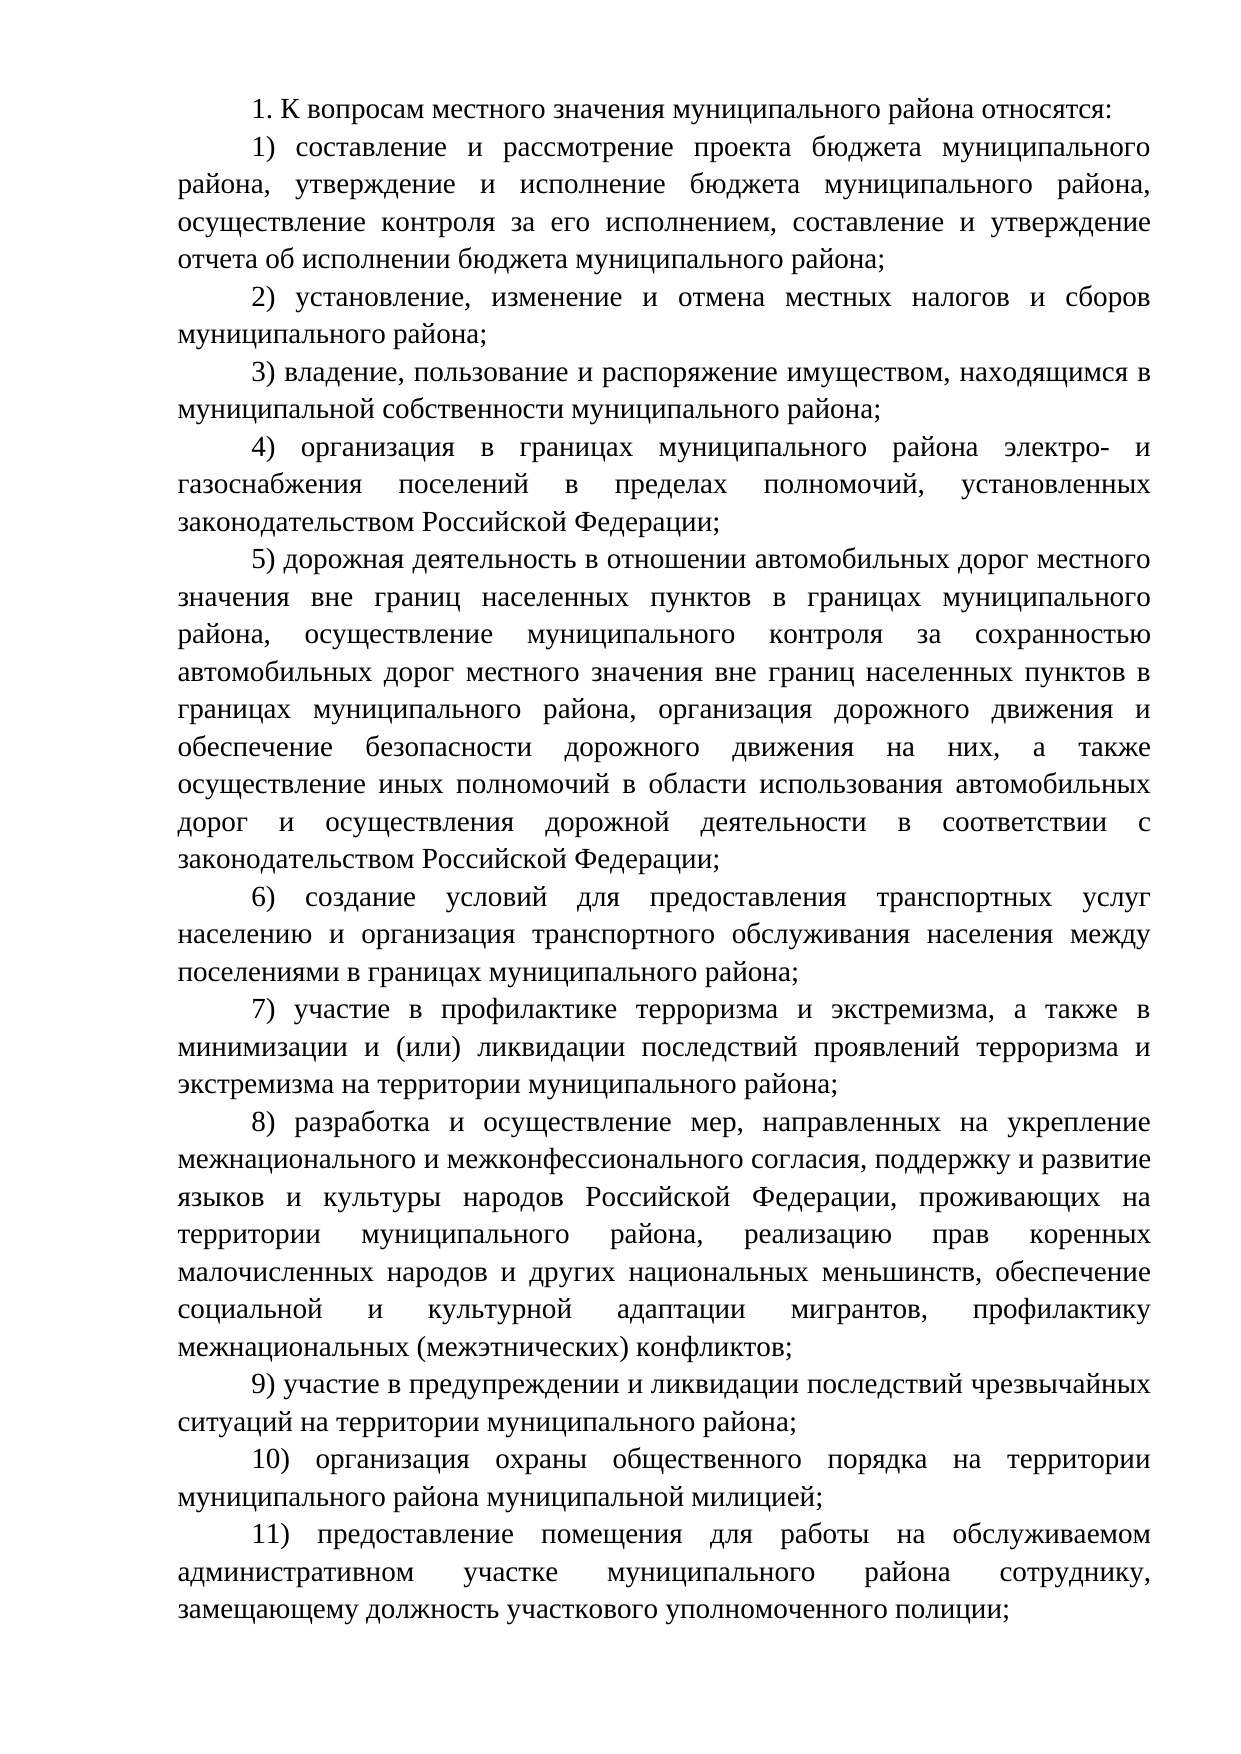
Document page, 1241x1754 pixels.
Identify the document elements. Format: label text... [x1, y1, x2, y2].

text 6) создание условий для предоставления транспортных услуг населению и организация транспортного обслуживания населения между поселениями в границах муниципального района; [177, 876, 1152, 989]
text 5) дорожная деятельность в отношении автомобильных дорог местного значения вне границ населенных пунктов в границах муниципального района, осуществление муниципального контроля за сохранностью автомобильных дорог местного значения вне границ населенных пунктов в границах муниципального района, организация дорожного движения и обеспечение безопасности дорожного движения на них, а также осуществление иных полномочий в области использования автомобильных дорог и осуществления дорожной деятельности в соответствии с законодательством Российской Федерации; [177, 539, 1152, 876]
text 1. К вопросам местного значения муниципального района относятся: [177, 89, 1152, 126]
text 1) составление и рассмотрение проекта бюджета муниципального района, утверждение и исполнение бюджета муниципального района, осуществление контроля за его исполнением, составление и утверждение отчета об исполнении бюджета муниципального района; [177, 126, 1152, 276]
text 9) участие в предупреждении и ликвидации последствий чрезвычайных ситуаций на территории муниципального района; [177, 1364, 1152, 1439]
text 7) участие в профилактике терроризма и экстремизма, а также в минимизации и (или) ликвидации последствий проявлений терроризма и экстремизма на территории муниципального района; [177, 989, 1152, 1101]
text 8) разработка и осуществление мер, направленных на укрепление межнационального и межконфессионального согласия, поддержку и развитие языков и культуры народов Российской Федерации, проживающих на территории муниципального района, реализацию прав коренных малочисленных народов и других национальных меньшинств, обеспечение социальной и культурной адаптации мигрантов, профилактику межнациональных (межэтнических) конфликтов; [177, 1101, 1152, 1364]
text 2) установление, изменение и отмена местных налогов и сборов муниципального района; [177, 276, 1152, 351]
text 11) предоставление помещения для работы на обслуживаемом административном участке муниципального района сотруднику, замещающему должность участкового уполномоченного полиции; [177, 1514, 1152, 1626]
text 3) владение, пользование и распоряжение имуществом, находящимся в муниципальной собственности муниципального района; [177, 351, 1152, 426]
text 10) организация охраны общественного порядка на территории муниципального района муниципальной милицией; [177, 1439, 1152, 1514]
text 4) организация в границах муниципального района электро- и газоснабжения поселений в пределах полномочий, установленных законодательством Российской Федерации; [177, 426, 1152, 539]
